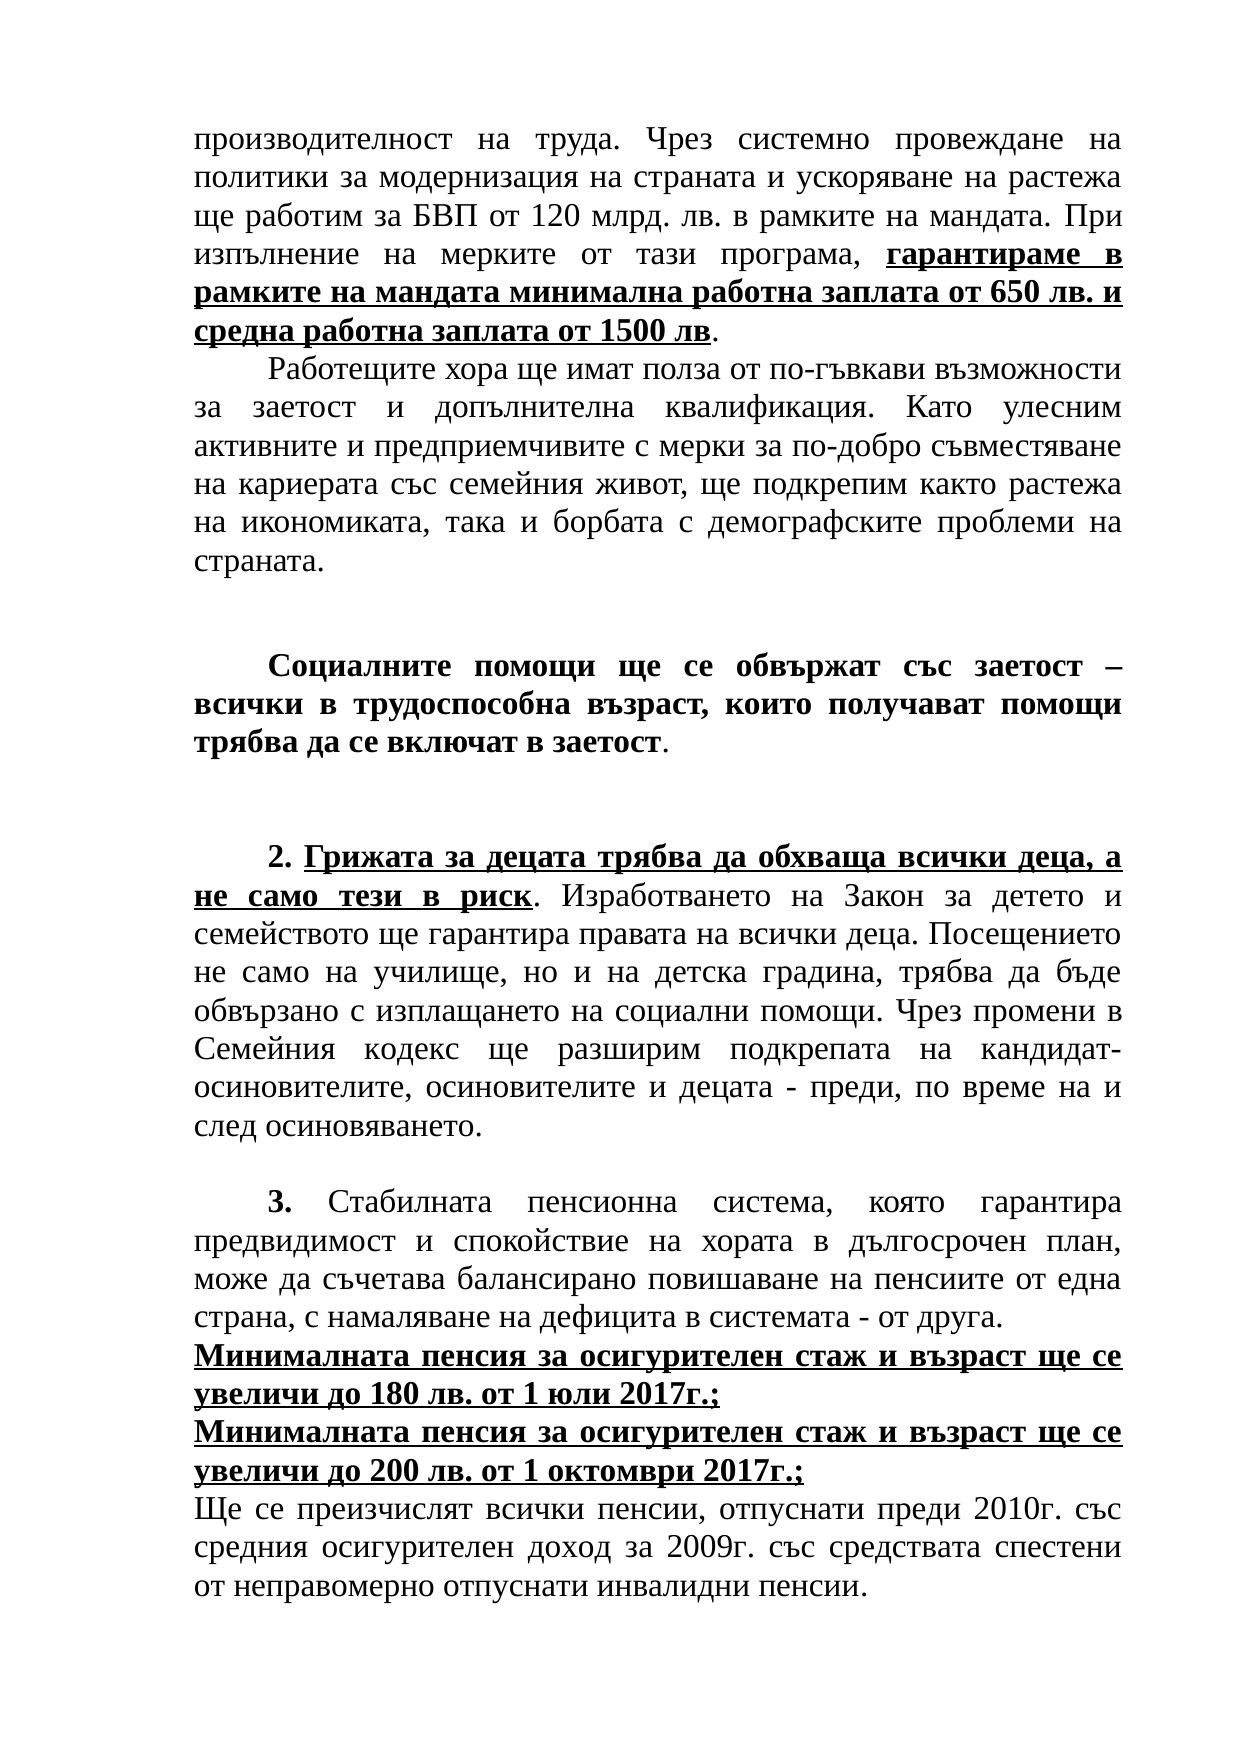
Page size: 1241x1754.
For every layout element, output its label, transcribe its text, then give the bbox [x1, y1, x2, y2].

text Минималната пенсия за осигурителен стаж и възраст ще се увеличи до 180 лв. от 1 юли 2017г.; [194, 1335, 1123, 1368]
text Минималната пенсия за осигурителен стаж и възраст ще се увеличи до 200 лв. от 1 октомври 2017г.; [194, 1412, 1123, 1445]
text Минималната пенсия за осигурителен стаж и възраст ще се увеличи до 180 лв. от 1 юли 2017г.; [194, 1370, 1123, 1412]
text 2. Грижата за децата трябва да обхваща всички деца, а не само тези в риск. Изработването на Закон за детето и семейството ще гарантира правата на всички деца. Посещението не само на училище, но и на детска градина, трябва да бъде обвързано с изплащането на социални помощи. Чрез промени в Семейния кодекс ще разширим подкрепата на кандидат-осиновителите, осиновителите и децата - преди, по време на и след осиновяването. [194, 837, 1123, 1143]
text Минималната пенсия за осигурителен стаж и възраст ще се увеличи до 200 лв. от 1 октомври 2017г.; [194, 1447, 1123, 1488]
text Ще се преизчислят всички пенсии, отпуснати преди 2010г. със средния осигурителен доход за 2009г. със средствата спестени от неправомерно отпуснати инвалидни пенсии. [194, 1488, 1123, 1603]
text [194, 118, 1123, 305]
text Социалните помощи ще се обвържат със заетост – всички в трудоспособна възраст, които получават помощи трябва да се включат в заетост. [194, 645, 1123, 760]
text 3. Стабилната пенсионна система, която гарантира предвидимост и спокойствие на хората в дългосрочен план, може да съчетава балансирано повишаване на пенсиите от една страна, с намаляване на дефицита в системата - от друга. [194, 1143, 1123, 1335]
text Работещите хора ще имат полза от по-гъвкави възможности за заетост и допълнителна квалификация. Като улесним активните и предприемчивите с мерки за по-добро съвместяване на кариерата със семейния живот, ще подкрепим както растежа на икономиката, така и борбата с демографските проблеми на страната. [194, 348, 1123, 578]
